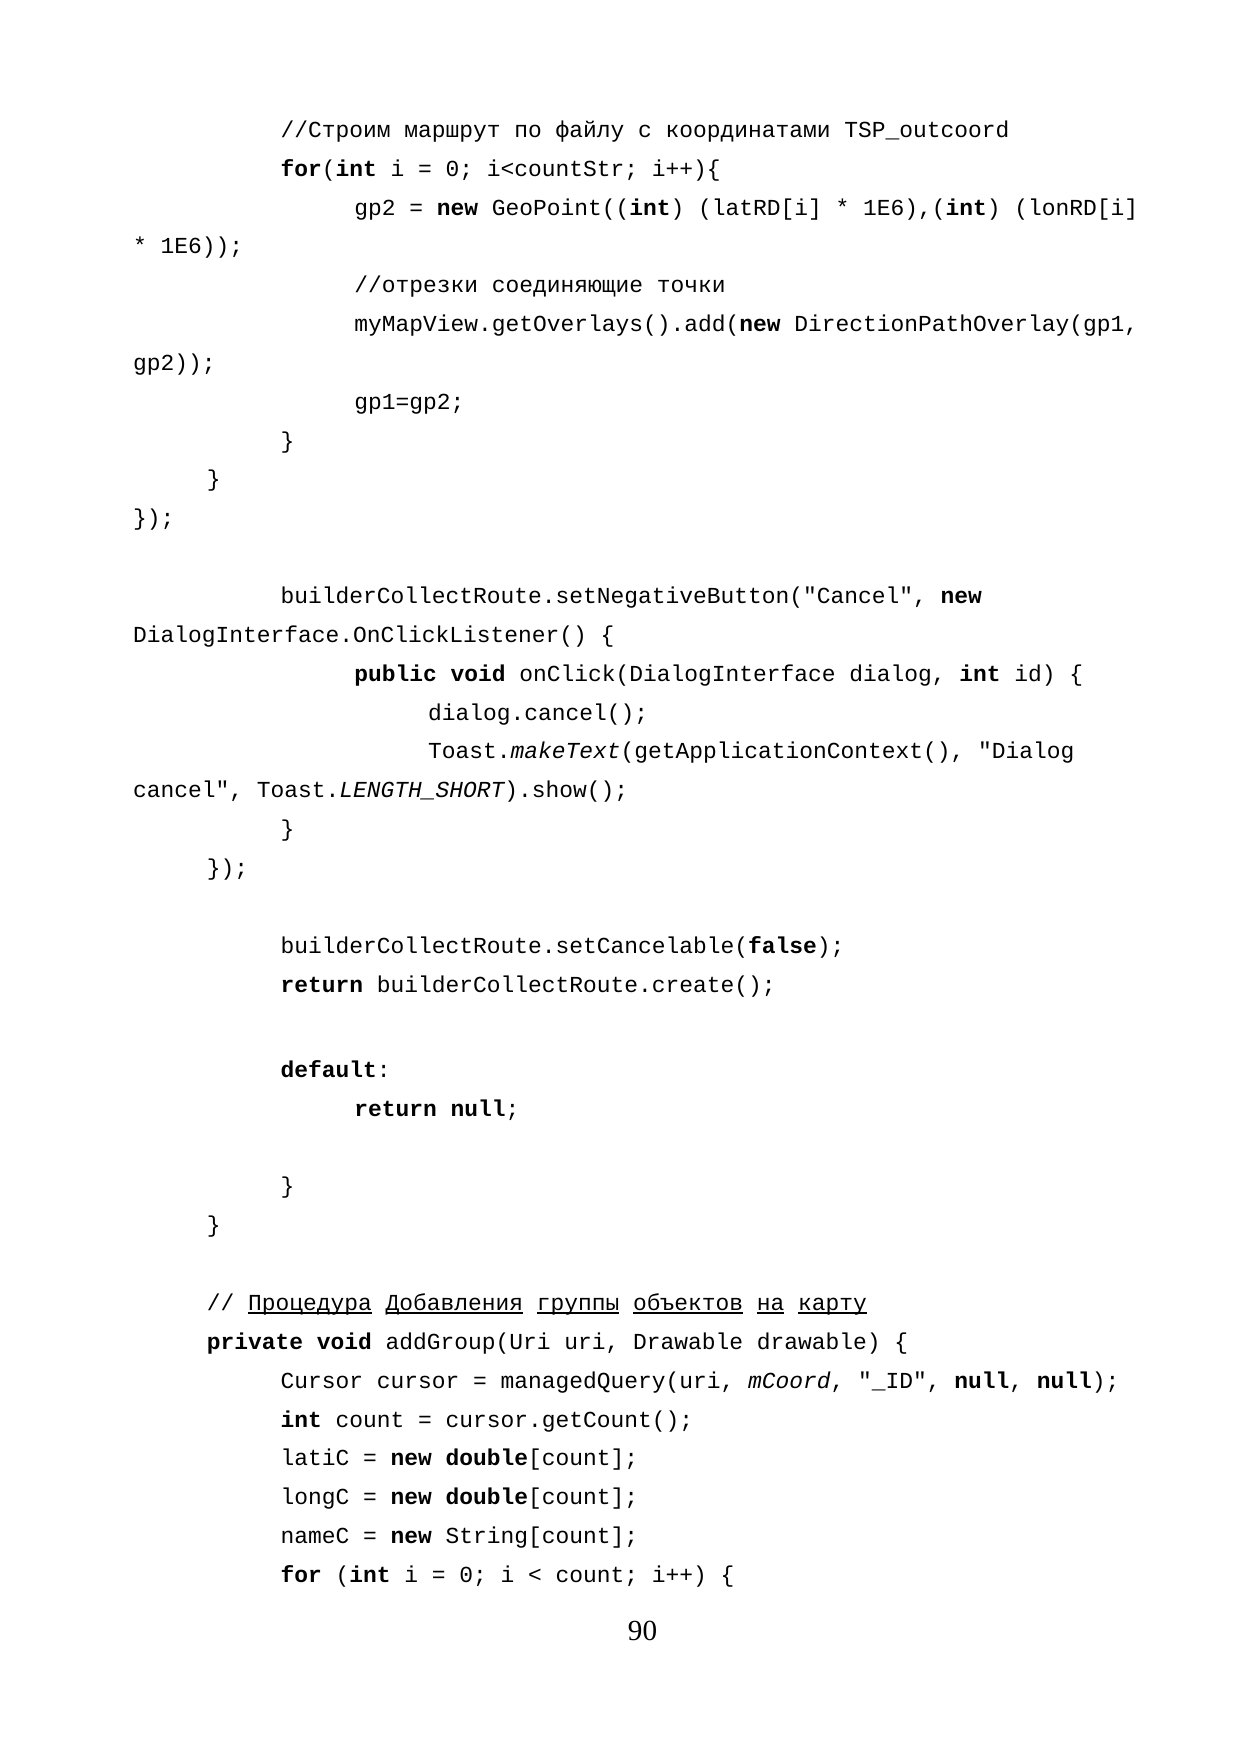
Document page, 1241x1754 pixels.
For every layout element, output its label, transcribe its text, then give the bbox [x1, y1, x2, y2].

text for(int i = 0; i<countStr; i++){ [133, 157, 1152, 183]
text builderCollectRoute.setCancelable(false); [133, 934, 1152, 960]
text dialog.cancel(); [133, 701, 1152, 727]
text nameC = new String[count]; [133, 1524, 1152, 1550]
text builderCollectRoute.setNegativeButton("Cancel", new DialogInterface.OnClickListener() { [133, 584, 1152, 649]
text } [133, 468, 1152, 494]
text latiC = new double[count]; [133, 1447, 1152, 1473]
text } [133, 429, 1152, 455]
text }); [133, 507, 1152, 533]
text return builderCollectRoute.create(); [133, 973, 1152, 999]
text gp1=gp2; [133, 390, 1152, 416]
text for (int i = 0; i < count; i++) { [133, 1563, 1152, 1589]
text //Строим маршрут по файлу с координатами TSP_outcoord [207, 118, 1152, 144]
text } [133, 1214, 1152, 1239]
text int count = cursor.getCount(); [133, 1408, 1152, 1434]
text } [133, 1175, 1152, 1201]
text myMapView.getOverlays().add(new DirectionPathOverlay(gp1, gp2)); [133, 312, 1152, 377]
text //отрезки соединяющие точки [133, 273, 1152, 299]
text return null; [133, 1097, 1152, 1123]
text default: [133, 1058, 1152, 1084]
text Toast.makeText(getApplicationContext(), "Dialog cancel", Toast.LENGTH_SHORT).show(); [133, 740, 1152, 804]
text longC = new double[count]; [133, 1486, 1152, 1512]
text Cursor cursor = managedQuery(uri, mCoord, "_ID", null, null); [133, 1369, 1152, 1395]
text } [133, 817, 1152, 843]
text public void onClick(DialogInterface dialog, int id) { [133, 662, 1152, 688]
text private void addGroup(Uri uri, Drawable drawable) { [133, 1330, 1152, 1356]
text gp2 = new GeoPoint((int) (latRD[i] * 1E6),(int) (lonRD[i] * 1E6)); [133, 196, 1152, 261]
text // Процедура Добавления группы объектов на карту [133, 1291, 1152, 1317]
text }); [133, 856, 1152, 882]
